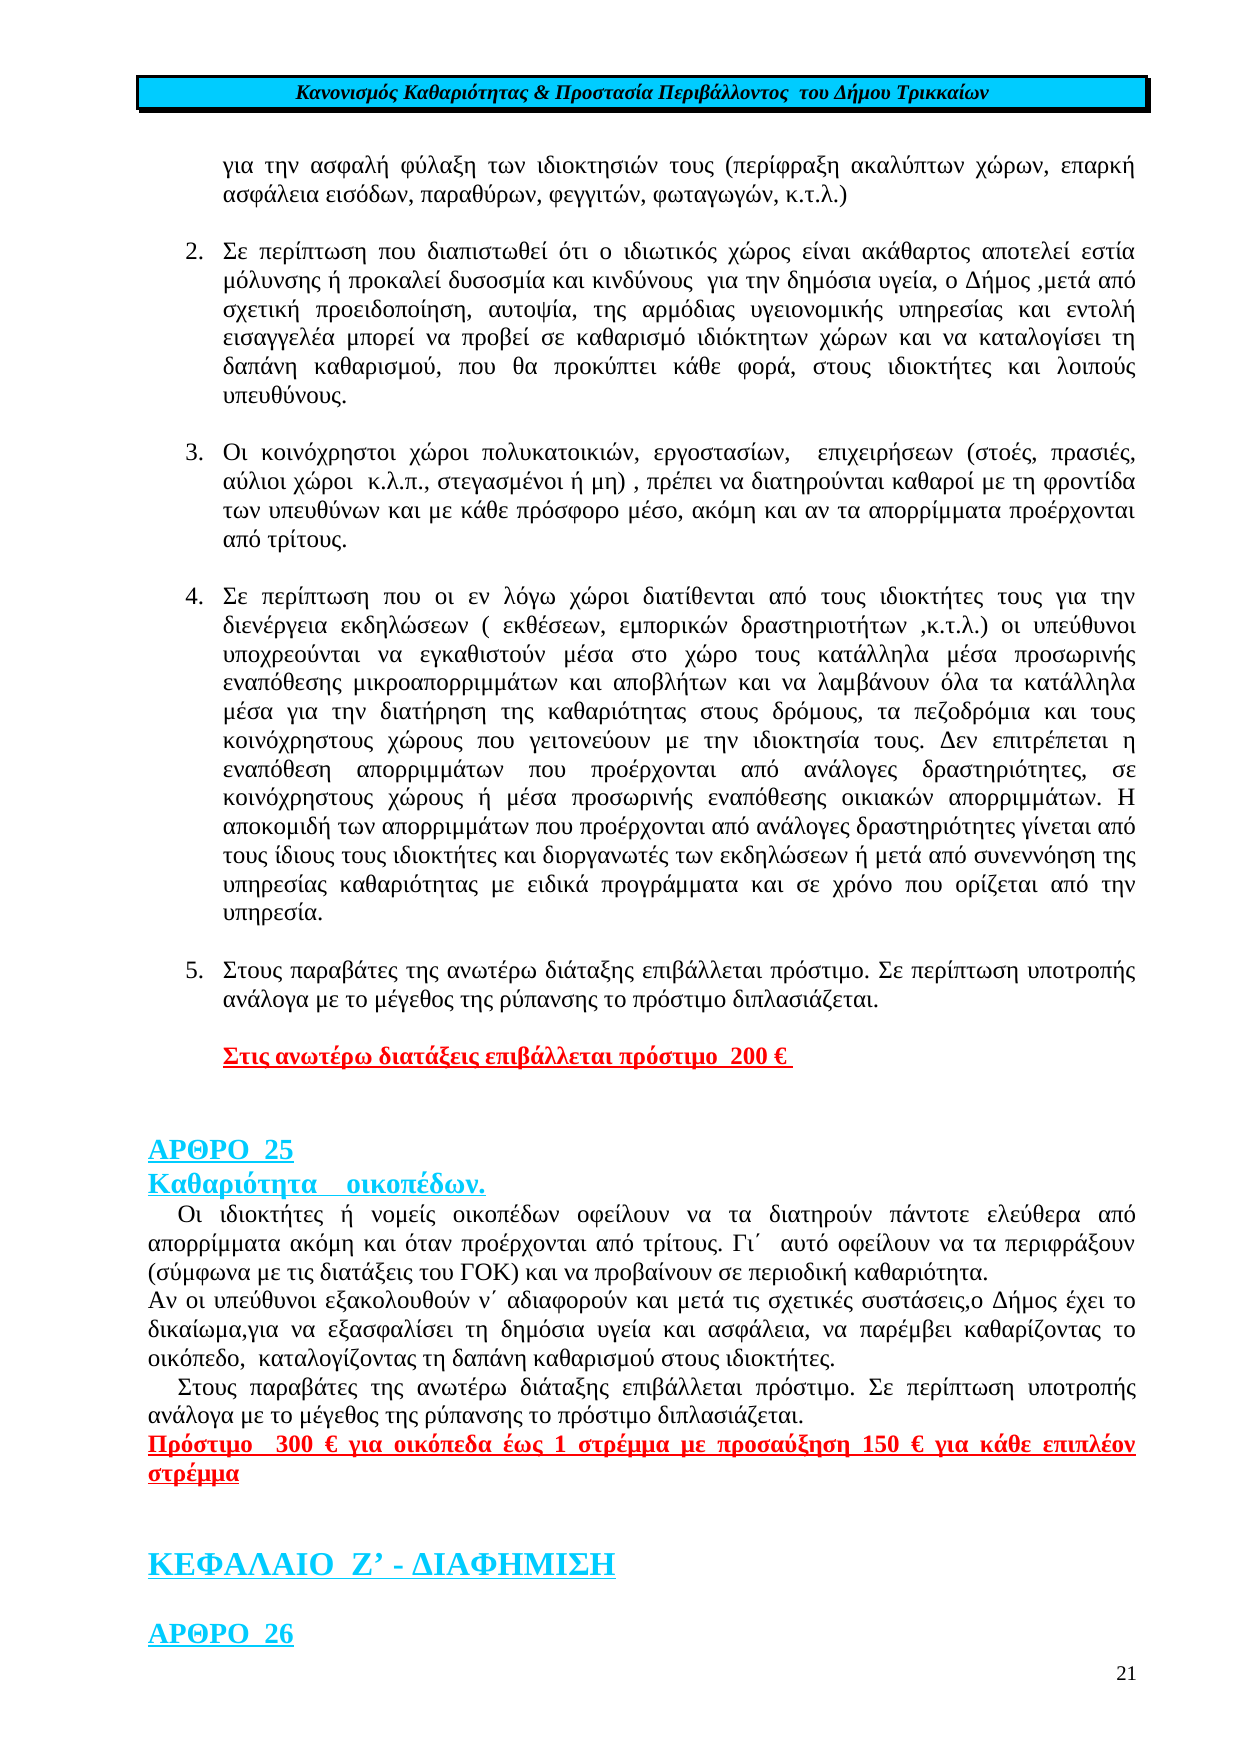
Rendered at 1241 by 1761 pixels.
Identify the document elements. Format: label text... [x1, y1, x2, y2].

list Σε περίπτωση που οι εν λόγω χώροι διατίθενται από τους ιδιοκτήτες τους για την διενέργεια εκδηλώσεων ( εκθέσεων, εμπορικών δραστηριοτήτων ,κ.τ.λ.) οι υπεύθυνοι υποχρεούνται να εγκαθιστούν μέσα στο χώρο τους κατάλληλα μέσα προσωρινής εναπόθεσης μικροαπορριμμάτων και αποβλήτων και να λαμβάνουν όλα τα κατάλληλα μέσα για την διατήρηση της καθαριότητας στους δρόμους, τα πεζοδρόμια και τους κοινόχρηστους χώρους που γειτονεύουν με την ιδιοκτησία τους. Δεν επιτρέπεται η εναπόθεση απορριμμάτων που προέρχονται από ανάλογες δραστηριότητες, σε κοινόχρηστους χώρους ή μέσα προσωρινής εναπόθεσης οικιακών απορριμμάτων. Η αποκομιδή των απορριμμάτων που προέρχονται από ανάλογες δραστηριότητες γίνεται από τους ίδιους τους ιδιοκτήτες και διοργανωτές των εκδηλώσεων ή μετά από συνεννόηση της υπηρεσίας καθαριότητας με ειδικά προγράμματα και σε χρόνο που ορίζεται από την υπηρεσία. [185, 581, 1137, 926]
text Καθαριότητα οικοπέδων. [148, 1166, 1137, 1199]
text Στις ανωτέρω διατάξεις επιβάλλεται πρόστιμο 200 € [177, 1041, 1137, 1070]
text ΑΡΘΡΟ 26 [148, 1616, 1137, 1650]
text Στους παραβάτες της ανωτέρω διάταξης επιβάλλεται πρόστιμο. Σε περίπτωση υποτροπής ανάλογα με το μέγεθος της ρύπανσης το πρόστιμο διπλασιάζεται. [148, 1372, 1137, 1429]
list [185, 150, 1137, 207]
list Οι κοινόχρηστοι χώροι πολυκατοικιών, εργοστασίων, επιχειρήσεων (στοές, πρασιές, αύλιοι χώροι κ.λ.π., στεγασμένοι ή μη) , πρέπει να διατηρούνται καθαροί με τη φροντίδα των υπευθύνων και με κάθε πρόσφορο μέσο, ακόμη και αν τα απορρίμματα προέρχονται από τρίτους. [185, 437, 1137, 552]
text Οι ιδιοκτήτες ή νομείς οικοπέδων οφείλουν να τα διατηρούν πάντοτε ελεύθερα από απορρίμματα ακόμη και όταν προέρχονται από τρίτους. Γι΄ αυτό οφείλουν να τα περιφράξουν (σύμφωνα με τις διατάξεις του ΓΟΚ) και να προβαίνουν σε περιοδική καθαριότητα. [148, 1199, 1137, 1286]
text ΑΡΘΡΟ 25 [148, 1132, 1137, 1166]
text Πρόστιμο 300 € για οικόπεδα έως 1 στρέμμα με προσαύξηση 150 € για κάθε επιπλέον στρέμμα [148, 1429, 1137, 1487]
list Στους παραβάτες της ανωτέρω διάταξης επιβάλλεται πρόστιμο. Σε περίπτωση υποτροπής ανάλογα με το μέγεθος της ρύπανσης το πρόστιμο διπλασιάζεται. [185, 955, 1137, 1012]
text Αν οι υπεύθυνοι εξακολουθούν ν΄ αδιαφορούν και μετά τις σχετικές συστάσεις,ο Δήμος έχει το δικαίωμα,για να εξασφαλίσει τη δημόσια υγεία και ασφάλεια, να παρέμβει καθαρίζοντας το οικόπεδο, καταλογίζοντας τη δαπάνη καθαρισμού στους ιδιοκτήτες. [148, 1286, 1137, 1372]
list Σε περίπτωση που διαπιστωθεί ότι ο ιδιωτικός χώρος είναι ακάθαρτος αποτελεί εστία μόλυνσης ή προκαλεί δυσοσμία και κινδύνους για την δημόσια υγεία, ο Δήμος ,μετά από σχετική προειδοποίηση, αυτοψία, της αρμόδιας υγειονομικής υπηρεσίας και εντολή εισαγγελέα μπορεί να προβεί σε καθαρισμό ιδιόκτητων χώρων και να καταλογίσει τη δαπάνη καθαρισμού, που θα προκύπτει κάθε φορά, στους ιδιοκτήτες και λοιπούς υπευθύνους. [185, 236, 1137, 409]
text ΚΕΦΑΛΑΙΟ Ζ’ - ΔΙΑΦΗΜΙΣΗ [148, 1544, 1137, 1583]
